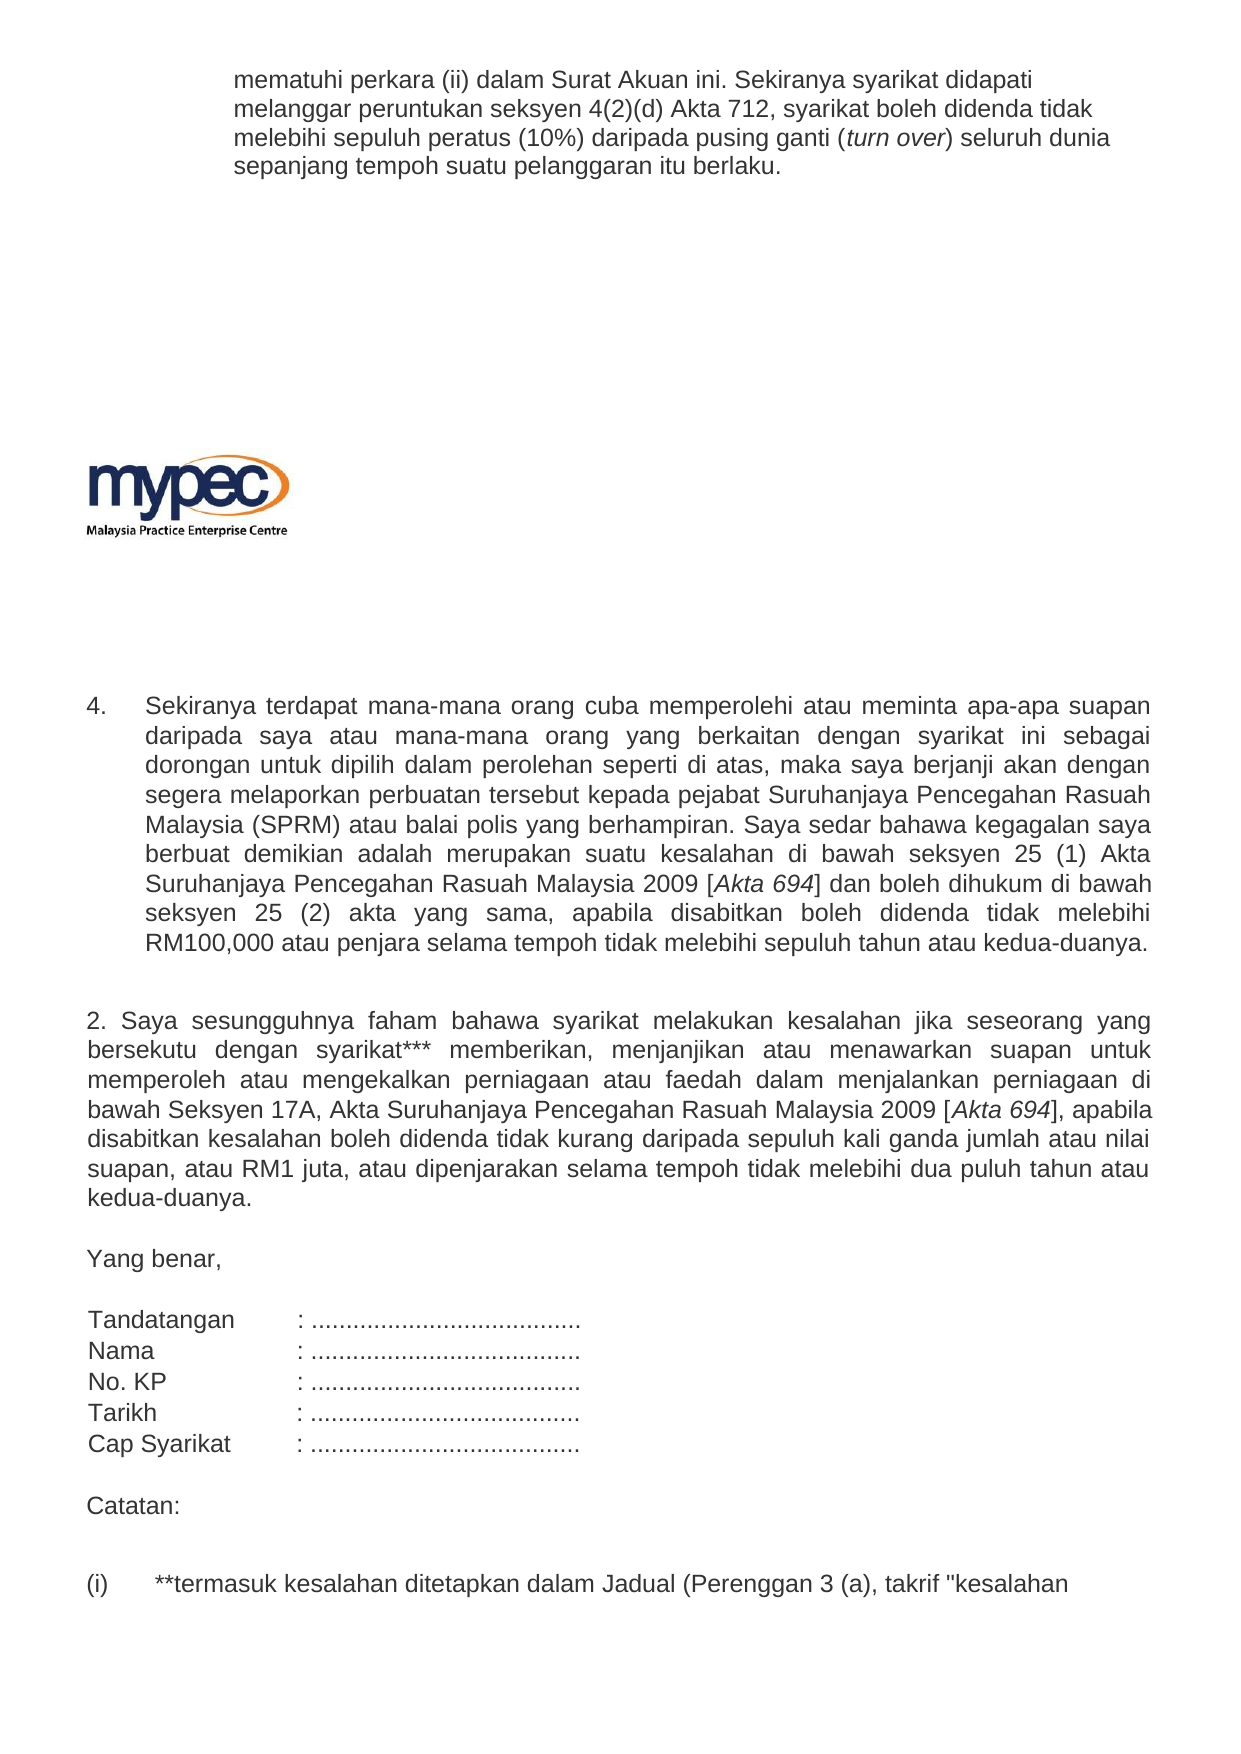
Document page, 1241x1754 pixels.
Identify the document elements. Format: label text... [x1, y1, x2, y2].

list Sekiranya terdapat mana-mana orang cuba memperolehi atau meminta apa-apa suapan daripada saya atau mana-mana orang yang berkaitan dengan syarikat ini sebagai dorongan untuk dipilih dalam perolehan seperti di atas, maka saya berjanji akan dengan segera melaporkan perbuatan tersebut kepada pejabat Suruhanjaya Pencegahan Rasuah Malaysia (SPRM) atau balai polis yang berhampiran. Saya sedar bahawa kegagalan saya berbuat demikian adalah merupakan suatu kesalahan di bawah seksyen 25 (1) Akta Suruhanjaya Pencegahan Rasuah Malaysia 2009 [Akta 694] dan boleh dihukum di bawah seksyen 25 (2) akta yang sama, apabila disabitkan boleh didenda tidak melebihi RM100,000 atau penjara selama tempoh tidak melebihi sepuluh tahun atau kedua-duanya. [86, 691, 1152, 957]
table_cell : ....................................... [296, 1429, 589, 1460]
table_cell Cap Syarikat [88, 1429, 296, 1460]
table_cell : ....................................... [296, 1336, 589, 1367]
text 2. Saya sesungguhnya faham bahawa syarikat melakukan kesalahan jika seseorang yang bersekutu dengan syarikat*** memberikan, menjanjikan atau menawarkan suapan untuk memperoleh atau mengekalkan perniagaan atau faedah dalam menjalankan perniagaan di bawah Seksyen 17A, Akta Suruhanjaya Pencegahan Rasuah Malaysia 2009 [Akta 694], apabila disabitkan kesalahan boleh didenda tidak kurang daripada sepuluh kali ganda jumlah atau nilai suapan, atau RM1 juta, atau dipenjarakan selama tempoh tidak melebihi dua puluh tahun atau kedua-duanya. [86, 1006, 1152, 1212]
table_cell Nama [88, 1336, 296, 1367]
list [149, 65, 1148, 180]
text Yang benar, [86, 1244, 1152, 1273]
picture [77, 448, 298, 549]
table_cell Tarikh [88, 1398, 296, 1429]
table_cell : ....................................... [296, 1367, 589, 1398]
table_header : ....................................... [296, 1305, 589, 1336]
text Catatan: [86, 1491, 1152, 1519]
table_cell No. KP [88, 1367, 296, 1398]
table_cell : ....................................... [296, 1398, 589, 1429]
table_header Tandatangan [88, 1305, 296, 1336]
list **termasuk kesalahan ditetapkan dalam Jadual (Perenggan 3 (a), takrif "kesalahan [86, 1569, 1152, 1597]
